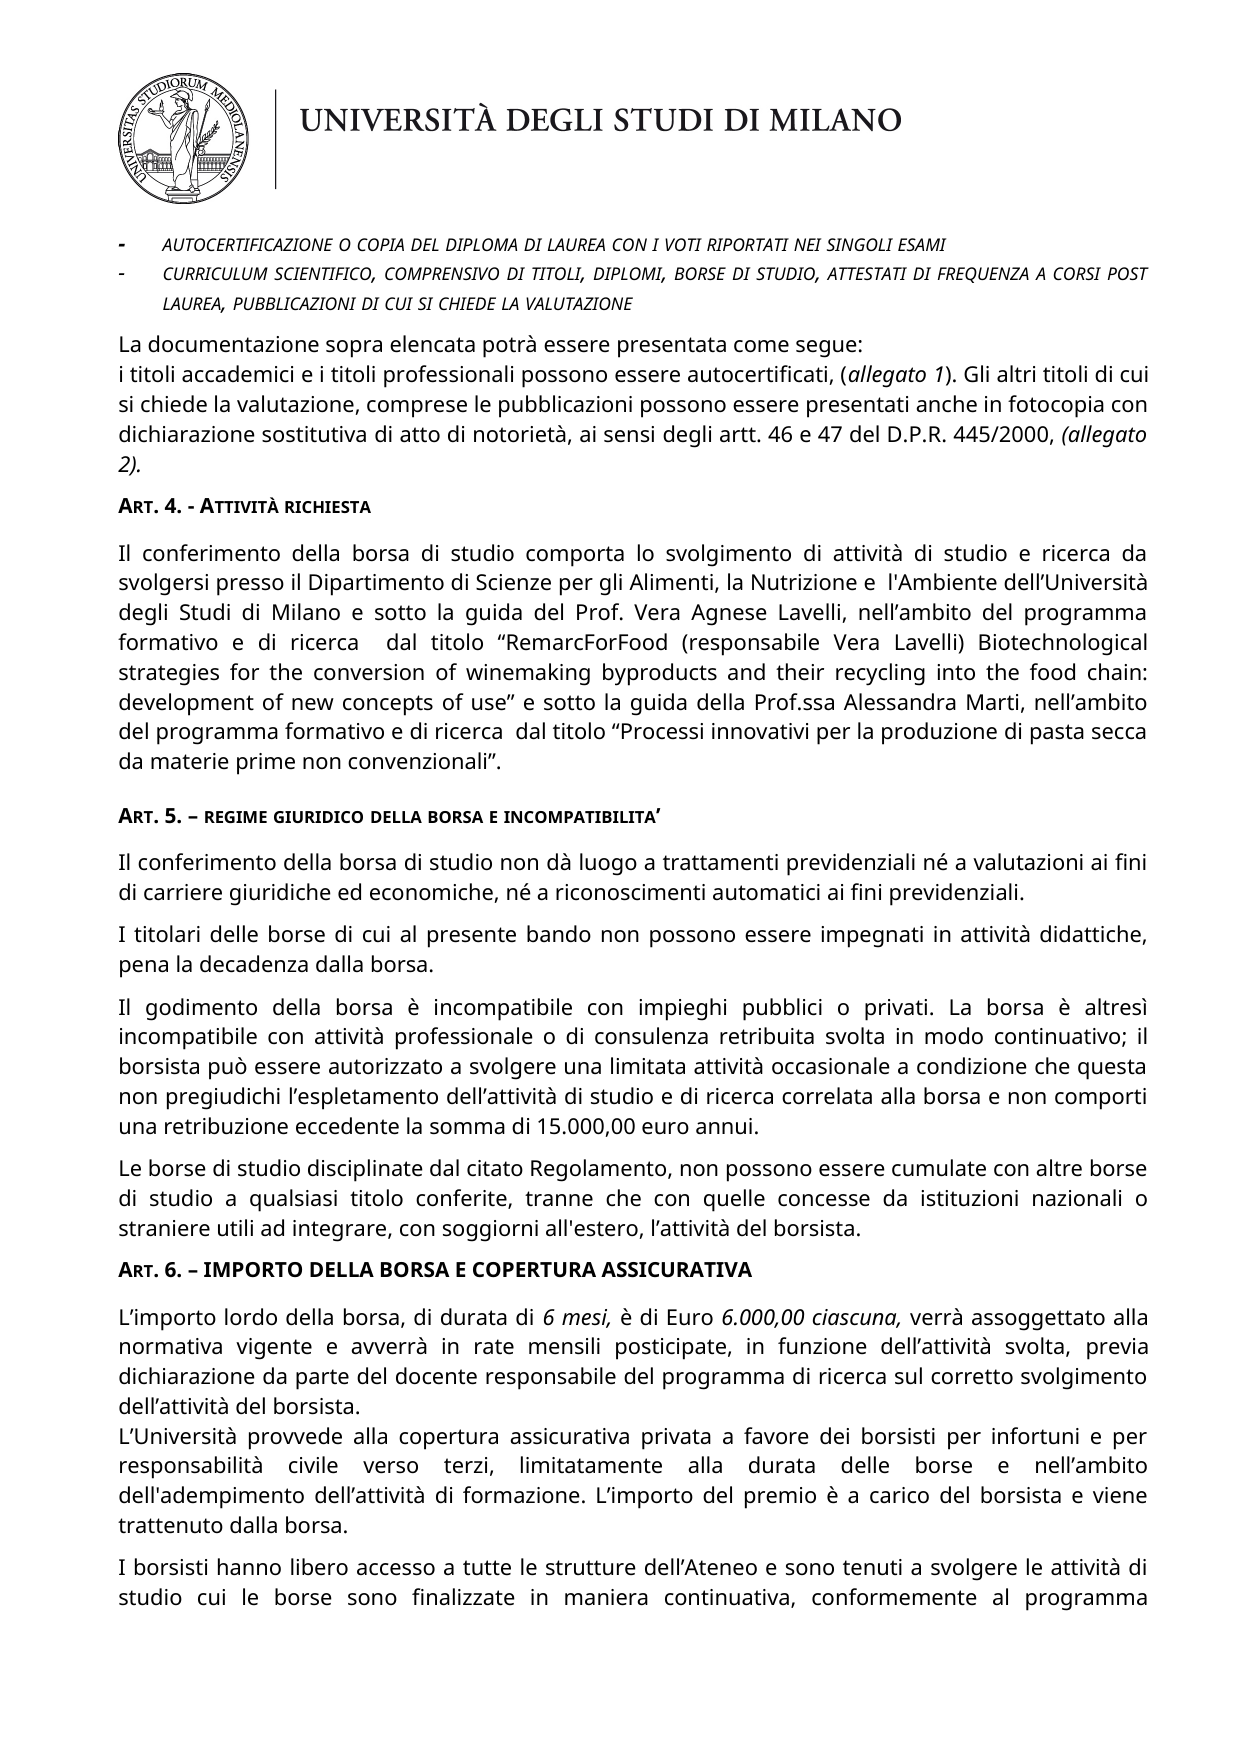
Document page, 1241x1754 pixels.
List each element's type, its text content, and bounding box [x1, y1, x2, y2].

text Il conferimento della borsa di studio non dà luogo a trattamenti previdenziali né a valutazioni ai fini di carriere giuridiche ed economiche, né a riconoscimenti automatici ai fini previdenziali. [118, 847, 1149, 907]
text Il conferimento della borsa di studio comporta lo svolgimento di attività di studio e ricerca da svolgersi presso il Dipartimento di Scienze per gli Alimenti, la Nutrizione e l'Ambiente dell’Università degli Studi di Milano e sotto la guida del Prof. Vera Agnese Lavelli, nell’ambito del programma formativo e di ricerca dal titolo “RemarcForFood (responsabile Vera Lavelli) Biotechnological strategies for the conversion of winemaking byproducts and their recycling into the food chain: development of new concepts of use” e sotto la guida della Prof.ssa Alessandra Marti, nell’ambito del programma formativo e di ricerca dal titolo “Processi innovativi per la produzione di pasta secca da materie prime non convenzionali”. [118, 537, 1149, 776]
text Art. 5. – regime giuridico della borsa e incompatibilita’ [118, 801, 1122, 829]
list curriculum scientifico, comprensivo di titoli, diplomi, borse di studio, attestati di frequenza a corsi post laurea, pubblicazioni di cui si chiede la valutazione [118, 257, 1149, 317]
text La documentazione sopra elencata potrà essere presentata come segue: [118, 329, 1149, 359]
picture [118, 73, 901, 204]
text Il godimento della borsa è incompatibile con impieghi pubblici o privati. La borsa è altresì incompatibile con attività professionale o di consulenza retribuita svolta in modo continuativo; il borsista può essere autorizzato a svolgere una limitata attività occasionale a condizione che questa non pregiudichi l’espletamento dell’attività di studio e di ricerca correlata alla borsa e non comporti una retribuzione eccedente la somma di 15.000,00 euro annui. [118, 992, 1149, 1141]
text L’Università provvede alla copertura assicurativa privata a favore dei borsisti per infortuni e per responsabilità civile verso terzi, limitatamente alla durata delle borse e nell’ambito dell'adempimento dell’attività di formazione. L’importo del premio è a carico del borsista e viene trattenuto dalla borsa. [118, 1421, 1149, 1540]
text I titolari delle borse di cui al presente bando non possono essere impegnati in attività didattiche, pena la decadenza dalla borsa. [118, 919, 1149, 979]
text Art. 4. - Attività richiesta [118, 491, 1122, 519]
text Le borse di studio disciplinate dal citato Regolamento, non possono essere cumulate con altre borse di studio a qualsiasi titolo conferite, tranne che con quelle concesse da istituzioni nazionali o straniere utili ad integrare, con soggiorni all'estero, l’attività del borsista. [118, 1153, 1149, 1242]
text L’importo lordo della borsa, di durata di 6 mesi, è di Euro 6.000,00 ciascuna, verrà assoggettato alla normativa vigente e avverrà in rate mensili posticipate, in funzione dell’attività svolta, previa dichiarazione da parte del docente responsabile del programma di ricerca sul corretto svolgimento dell’attività del borsista. [118, 1301, 1149, 1421]
text i titoli accademici e i titoli professionali possono essere autocertificati, (allegato 1). Gli altri titoli di cui si chiede la valutazione, comprese le pubblicazioni possono essere presentati anche in fotocopia con dichiarazione sostitutiva di atto di notorietà, ai sensi degli artt. 46 e 47 del D.P.R. 445/2000, (allegato 2). [118, 359, 1149, 478]
list autocertificazione o copia del diploma di laurea con i voti riportati nei singoli esami [118, 228, 1149, 257]
text Art. 6. – IMPORTO DELLA BORSA E COPERTURA ASSICURATIVA [118, 1255, 1122, 1283]
